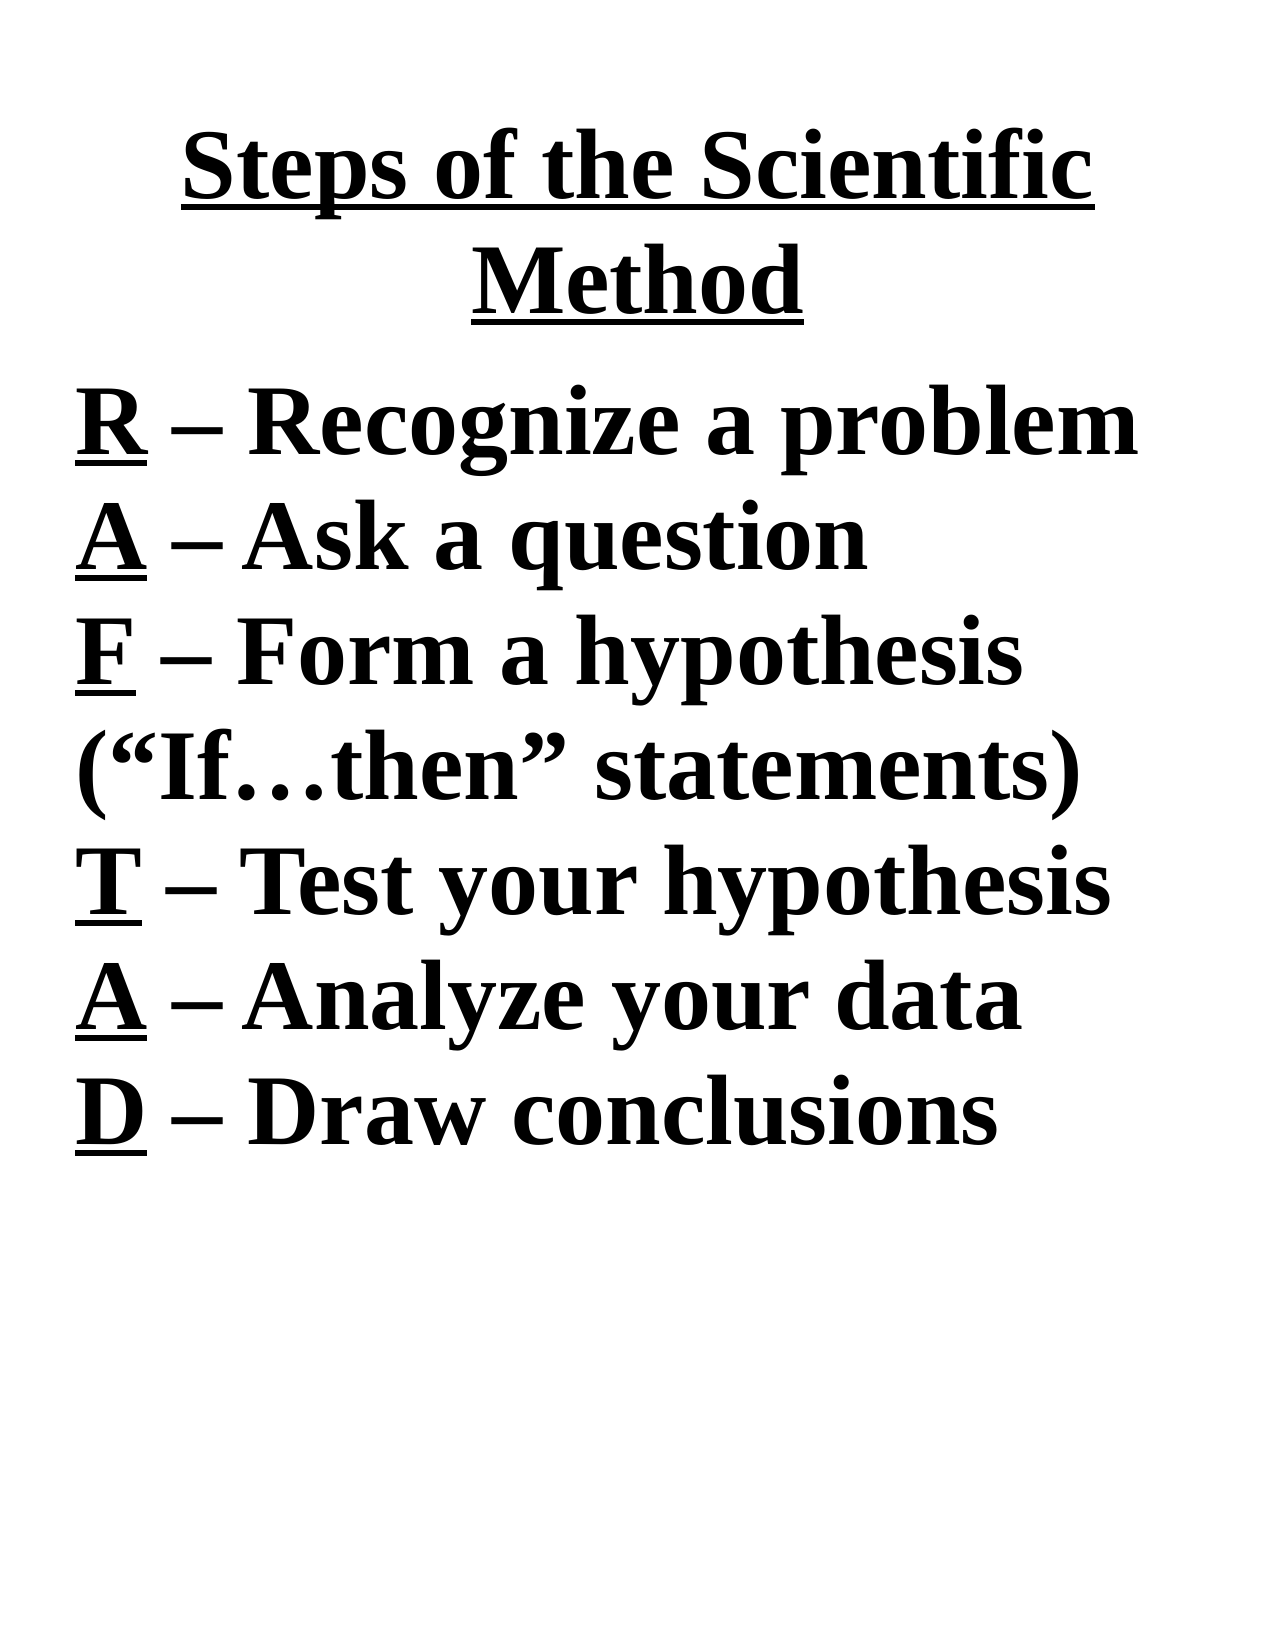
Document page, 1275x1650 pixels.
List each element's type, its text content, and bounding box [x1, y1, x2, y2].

text A – Analyze your data [75, 936, 1200, 1051]
text A – Ask a question [75, 476, 1200, 591]
text F – Form a hypothesis (“If…then” statements) [75, 591, 1200, 821]
text Steps of the Scientific Method [75, 105, 1200, 335]
text T – Test your hypothesis [75, 821, 1200, 936]
text D – Draw conclusions [75, 1051, 1200, 1166]
text R – Recognize a problem [75, 361, 1200, 476]
